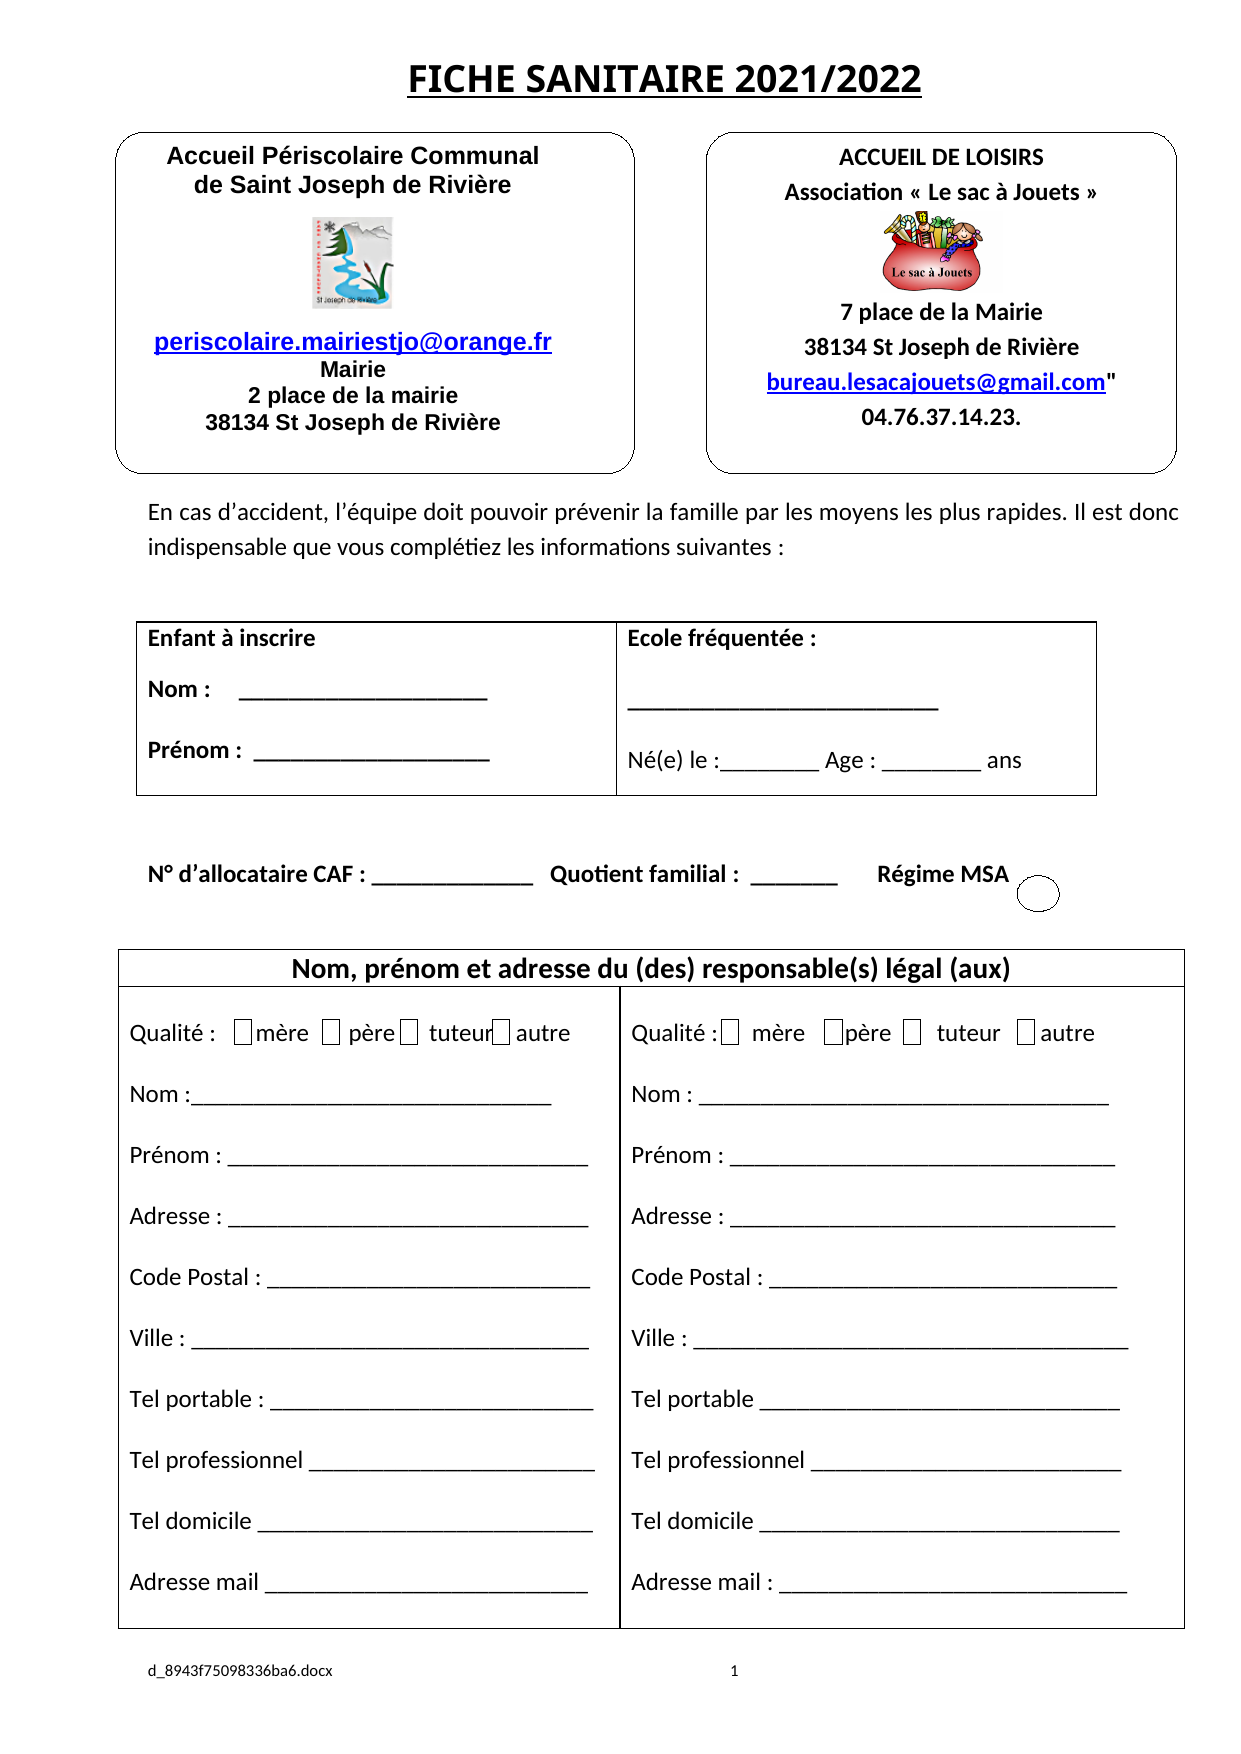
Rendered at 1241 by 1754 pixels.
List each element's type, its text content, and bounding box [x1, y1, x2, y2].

text FICHE SANITAIRE 2021/2022 [148, 52, 1181, 103]
table_header Nom, prénom et adresse du (des) responsable(s) légal (aux) [119, 950, 1184, 986]
table_header Ecole fréquentée : _________________________ Né(e) le :________ Age : ________ ans [617, 623, 1096, 795]
table_cell Qualité : mère père tuteur autre Nom : _________________________________ Prénom : _______________________________ Adresse : _______________________________ Code Postal : ____________________________ Ville : ___________________________________ Tel portable _____________________________ Tel professionnel _________________________ Tel domicile _____________________________ Adresse mail : ____________________________ [621, 987, 1184, 1628]
table_cell Qualité : mère père tuteur autre Nom :_____________________________ Prénom : _____________________________ Adresse : _____________________________ Code Postal : __________________________ Ville : ________________________________ Tel portable : __________________________ Tel professionnel _______________________ Tel domicile ___________________________ Adresse mail __________________________ [119, 987, 619, 1628]
picture [880, 211, 1003, 293]
picture [312, 217, 394, 309]
table_header Enfant à inscrire Nom : ____________________ Prénom : ___________________ [137, 623, 616, 795]
text En cas d’accident, l’équipe doit pouvoir prévenir la famille par les moyens les plus rapides. Il est donc indispensable que vous complétiez les informations suivantes : [148, 496, 1181, 561]
text N° d’allocataire CAF : _____________ Quotient familial : _______ Régime MSA [148, 858, 1181, 889]
